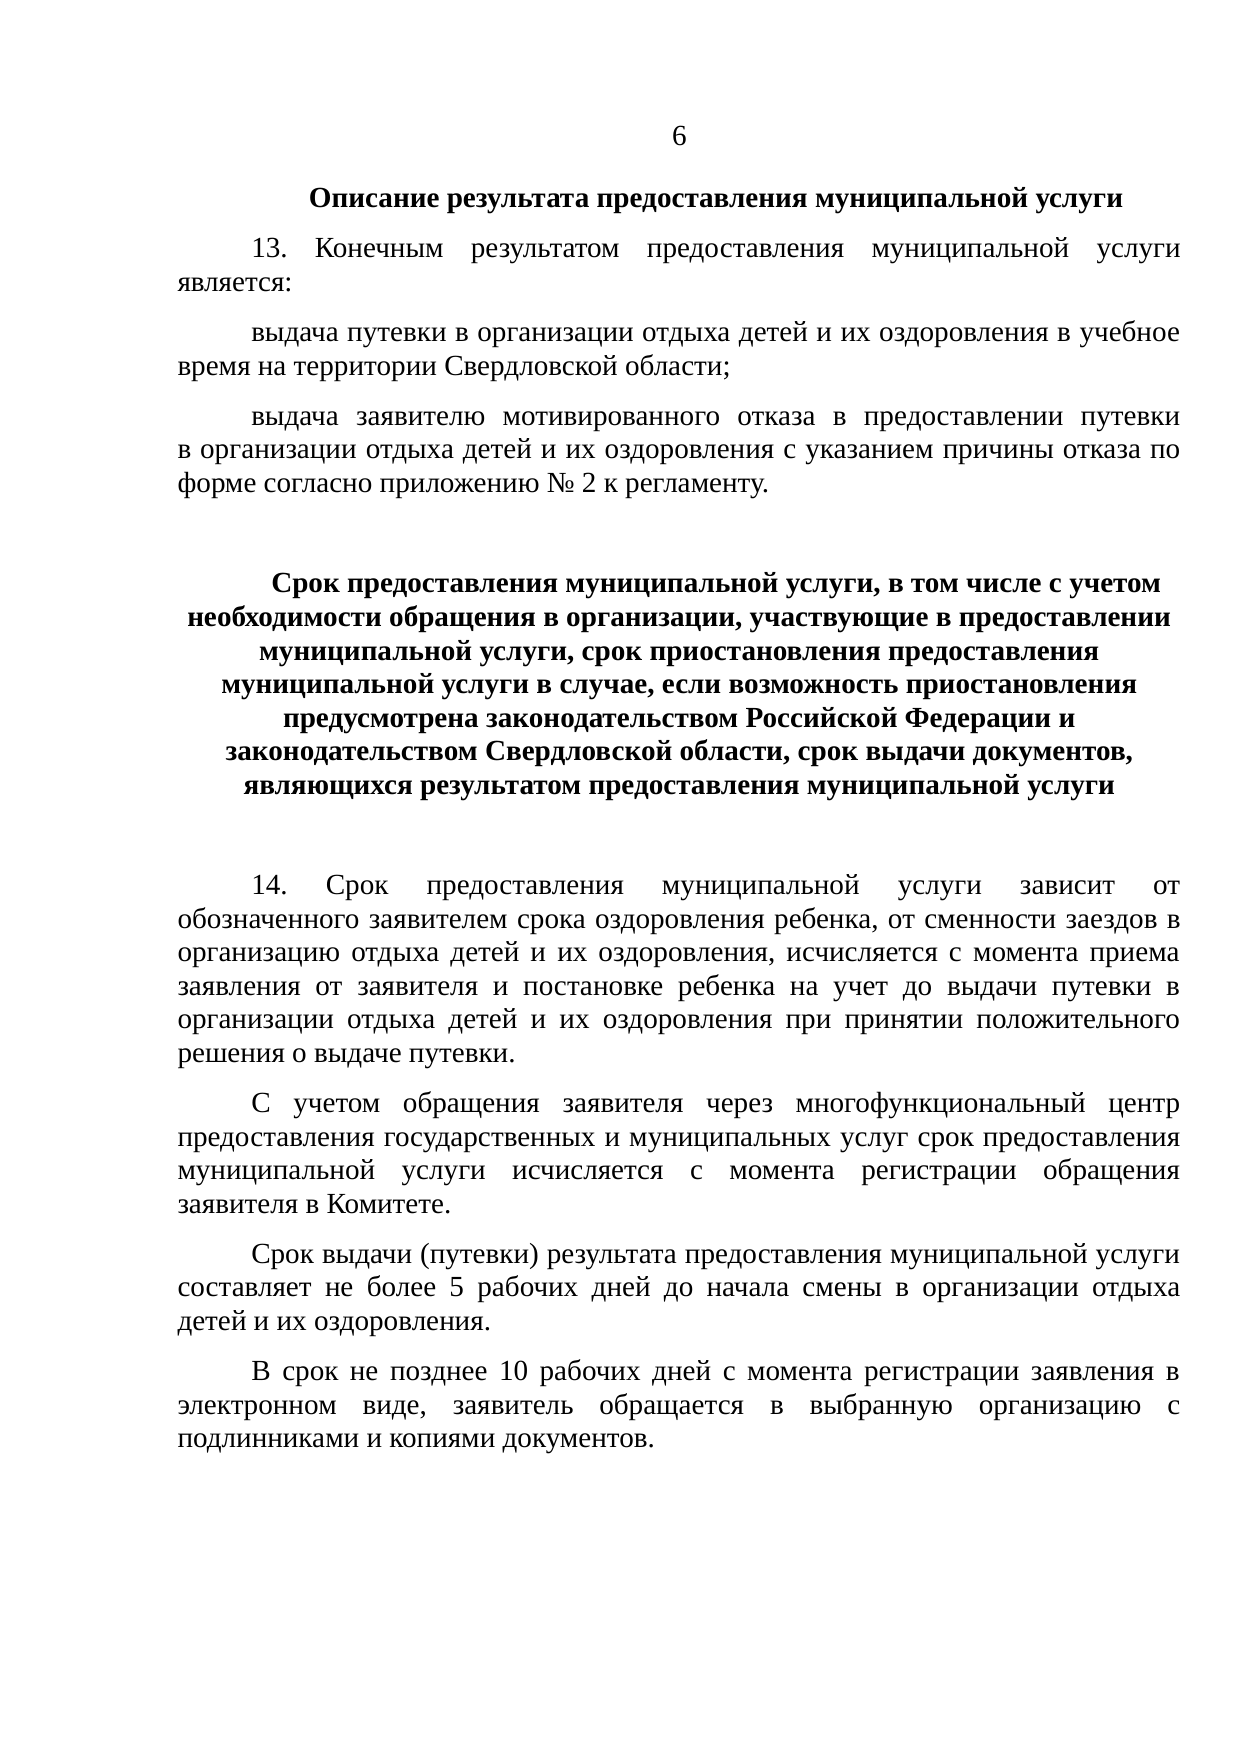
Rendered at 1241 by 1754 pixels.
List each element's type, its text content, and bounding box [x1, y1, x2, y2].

text Описание результата предоставления муниципальной услуги [177, 180, 1181, 214]
text выдача путевки в организации отдыха детей и их оздоровления в учебное время на территории Свердловской области; [177, 314, 1181, 381]
text В срок не позднее 10 рабочих дней с момента регистрации заявления в электронном виде, заявитель обращается в выбранную организацию с подлинниками и копиями документов. [177, 1353, 1181, 1454]
text С учетом обращения заявителя через многофункциональный центр предоставления государственных и муниципальных услуг срок предоставления муниципальной услуги исчисляется с момента регистрации обращения заявителя в Комитете. [177, 1085, 1181, 1219]
text 13. Конечным результатом предоставления муниципальной услуги является: [177, 231, 1181, 298]
text Срок выдачи (путевки) результата предоставления муниципальной услуги составляет не более 5 рабочих дней до начала смены в организации отдыха детей и их оздоровления. [177, 1236, 1181, 1337]
text выдача заявителю мотивированного отказа в предоставлении путевки в организации отдыха детей и их оздоровления с указанием причины отказа по форме согласно приложению № 2 к регламенту. [177, 398, 1181, 499]
text 14. Срок предоставления муниципальной услуги зависит от обозначенного заявителем срока оздоровления ребенка, от сменности заездов в организацию отдыха детей и их оздоровления, исчисляется с момента приема заявления от заявителя и постановке ребенка на учет до выдачи путевки в организации отдыха детей и их оздоровления при принятии положительного решения о выдаче путевки. [177, 867, 1181, 1068]
text Срок предоставления муниципальной услуги, в том числе с учетом необходимости обращения в организации, участвующие в предоставлении муниципальной услуги, срок приостановления предоставления муниципальной услуги в случае, если возможность приостановления предусмотрена законодательством Российской Федерации и законодательством Свердловской области, срок выдачи документов, являющихся результатом предоставления муниципальной услуги [177, 566, 1181, 800]
